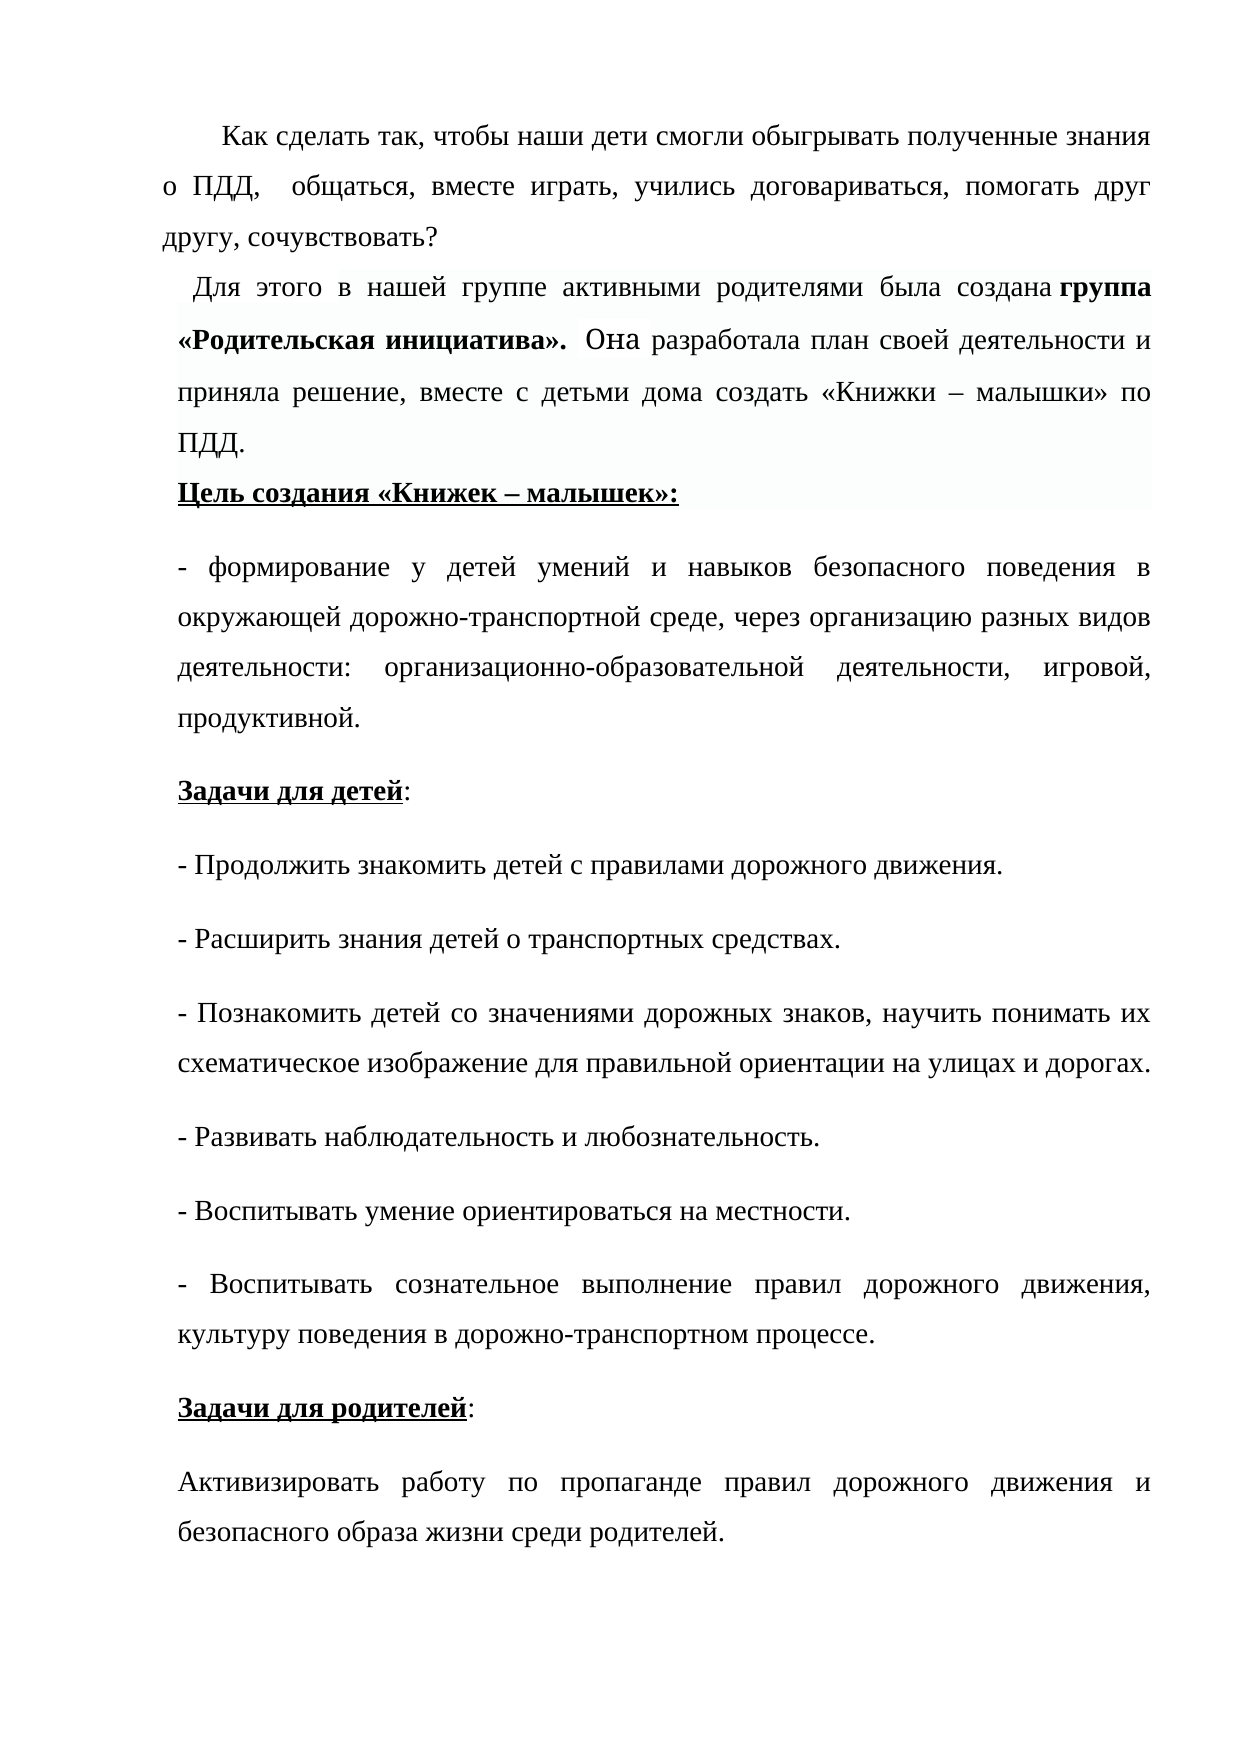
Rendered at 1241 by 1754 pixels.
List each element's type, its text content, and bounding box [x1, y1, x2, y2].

text - формирование у детей умений и навыков безопасного поведения в окружающей дорожно-транспортной среде, через организацию разных видов деятельности: организационно-образовательной деятельности, игровой, продуктивной. [177, 549, 1152, 733]
text - Воспитывать сознательное выполнение правил дорожного движения, культуру поведения в дорожно-транспортном процессе. [177, 1266, 1152, 1350]
text Цель создания «Книжек – малышек»: [177, 475, 1152, 509]
text - Продолжить знакомить детей с правилами дорожного движения. [177, 847, 1152, 881]
text Задачи для детей: [177, 773, 1152, 807]
text Для этого в нашей группе активными родителями была создана группа «Родительская инициатива». Она разработала план своей деятельности и приняла решение, вместе с детьми дома создать «Книжки – малышки» по ПДД. [177, 269, 1152, 458]
text - Познакомить детей со значениями дорожных знаков, научить понимать их схематическое изображение для правильной ориентации на улицах и дорогах. [177, 995, 1152, 1079]
text Задачи для родителей: [177, 1390, 1152, 1424]
text - Воспитывать умение ориентироваться на местности. [177, 1193, 1152, 1226]
text Как сделать так, чтобы наши дети смогли обыгрывать полученные знания о ПДД, общаться, вместе играть, учились договариваться, помогать друг другу, сочувствовать? [162, 118, 1152, 252]
text - Расширить знания детей о транспортных средствах. [177, 921, 1152, 954]
text Активизировать работу по пропаганде правил дорожного движения и безопасного образа жизни среди родителей. [177, 1464, 1152, 1548]
text - Развивать наблюдательность и любознательность. [177, 1119, 1152, 1152]
